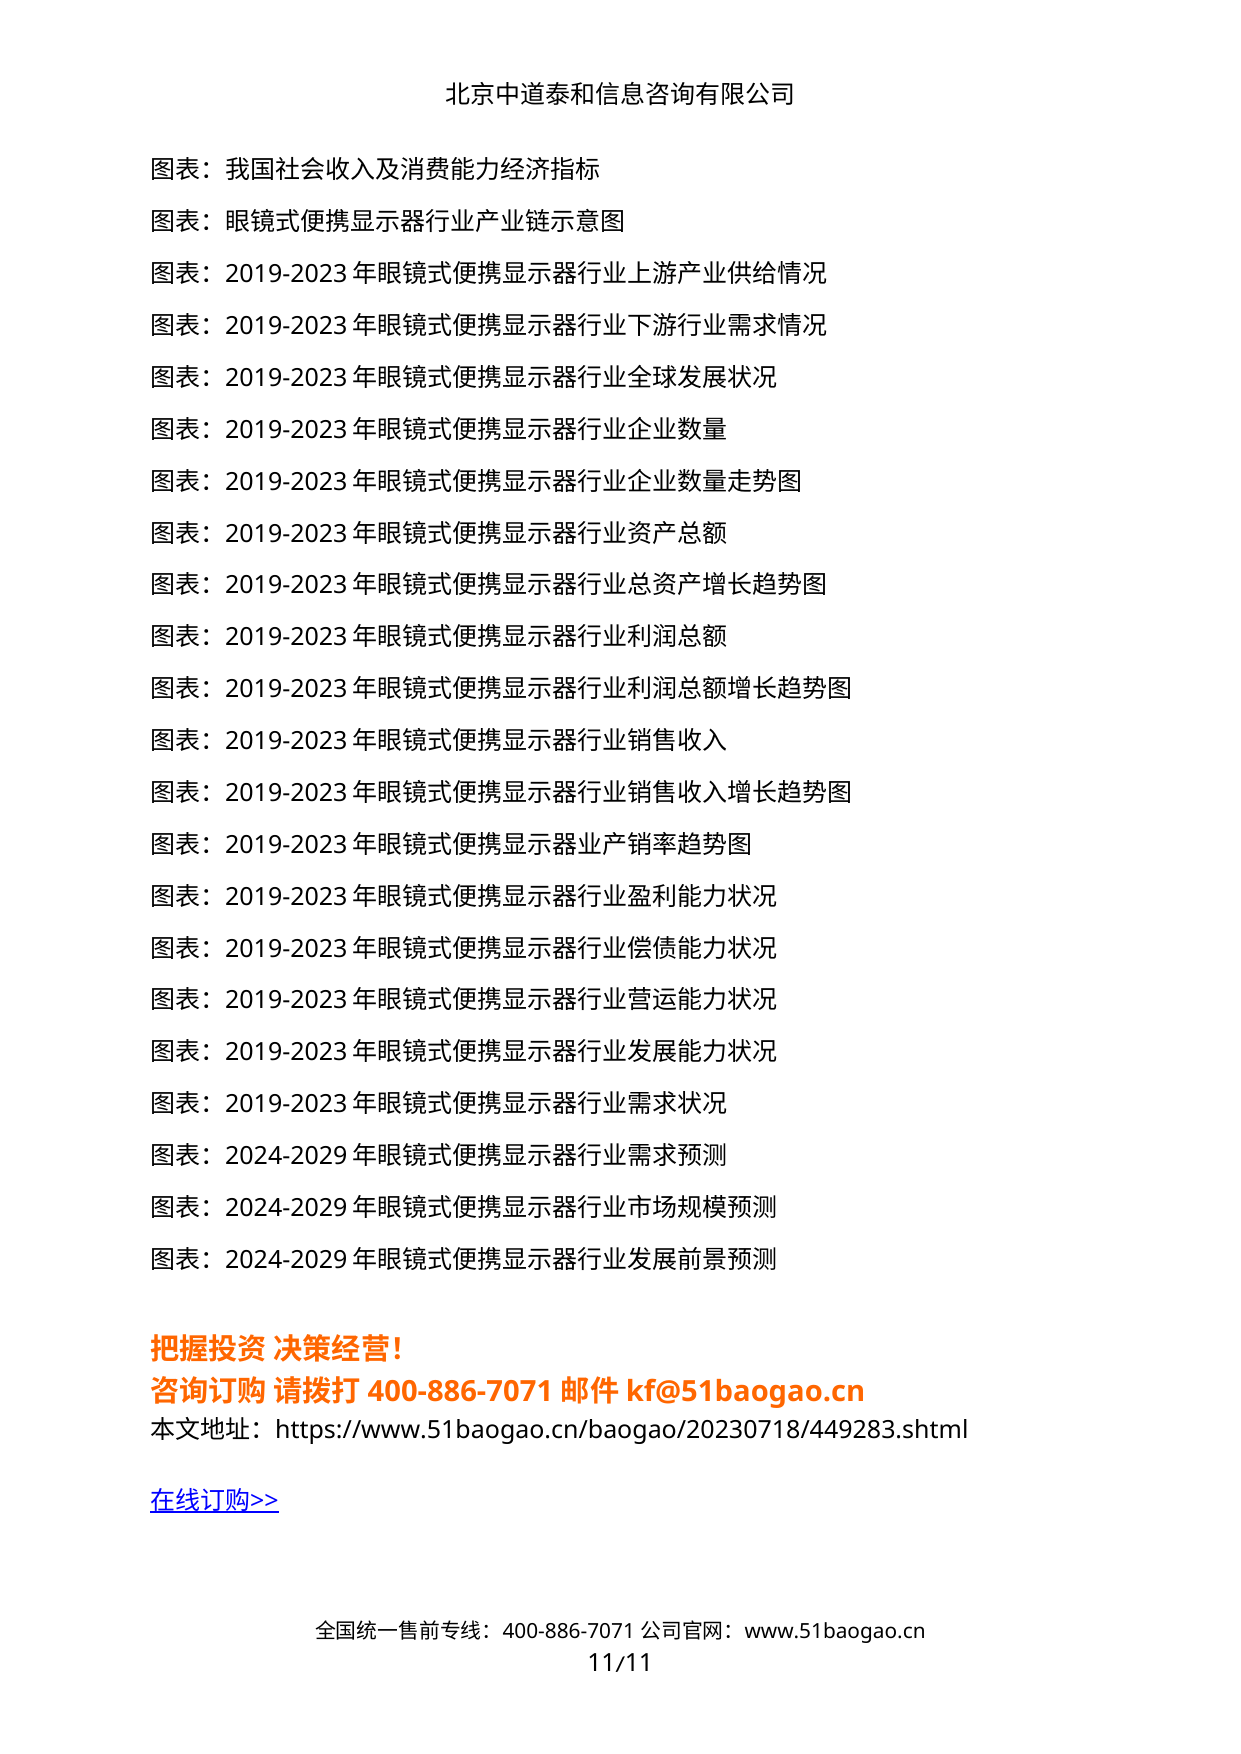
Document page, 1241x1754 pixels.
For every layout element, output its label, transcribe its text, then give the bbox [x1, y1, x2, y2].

text 图表：2019-2023年眼镜式便携显示器行业全球发展状况 [150, 357, 1090, 394]
text 图表：2024-2029年眼镜式便携显示器行业发展前景预测 [150, 1239, 1090, 1276]
text 图表：眼镜式便携显示器行业产业链示意图 [150, 202, 1090, 238]
text 图表：2019-2023年眼镜式便携显示器行业资产总额 [150, 513, 1090, 549]
text 图表：2019-2023年眼镜式便携显示器行业营运能力状况 [150, 980, 1090, 1016]
text 图表：2019-2023年眼镜式便携显示器行业销售收入 [150, 721, 1090, 757]
text 图表：2024-2029年眼镜式便携显示器行业市场规模预测 [150, 1187, 1090, 1224]
text 图表：2019-2023年眼镜式便携显示器行业企业数量走势图 [150, 461, 1090, 497]
text 图表：2019-2023年眼镜式便携显示器业产销率趋势图 [150, 824, 1090, 861]
text 图表：2019-2023年眼镜式便携显示器行业上游产业供给情况 [150, 254, 1090, 290]
text 图表：2019-2023年眼镜式便携显示器行业下游行业需求情况 [150, 306, 1090, 342]
text 图表：2024-2029年眼镜式便携显示器行业需求预测 [150, 1136, 1090, 1172]
text 图表：2019-2023年眼镜式便携显示器行业企业数量 [150, 409, 1090, 446]
text 把握投资 决策经营！咨询订购 请拨打 400-886-7071 邮件 kf@51baogao.cn本文地址：https://www.51baogao.cn/baogao/20230718/449283.shtml [150, 1291, 1090, 1446]
text 图表：2019-2023年眼镜式便携显示器行业销售收入增长趋势图 [150, 772, 1090, 809]
text 图表：2019-2023年眼镜式便携显示器行业盈利能力状况 [150, 876, 1090, 912]
text 图表：2019-2023年眼镜式便携显示器行业需求状况 [150, 1084, 1090, 1120]
text 图表：我国社会收入及消费能力经济指标 [150, 150, 1090, 186]
text 图表：2019-2023年眼镜式便携显示器行业总资产增长趋势图 [150, 565, 1090, 601]
text 图表：2019-2023年眼镜式便携显示器行业利润总额 [150, 617, 1090, 653]
text 图表：2019-2023年眼镜式便携显示器行业利润总额增长趋势图 [150, 669, 1090, 705]
text 在线订购>> [150, 1446, 1090, 1517]
text 图表：2019-2023年眼镜式便携显示器行业发展能力状况 [150, 1032, 1090, 1068]
text 图表：2019-2023年眼镜式便携显示器行业偿债能力状况 [150, 928, 1090, 964]
